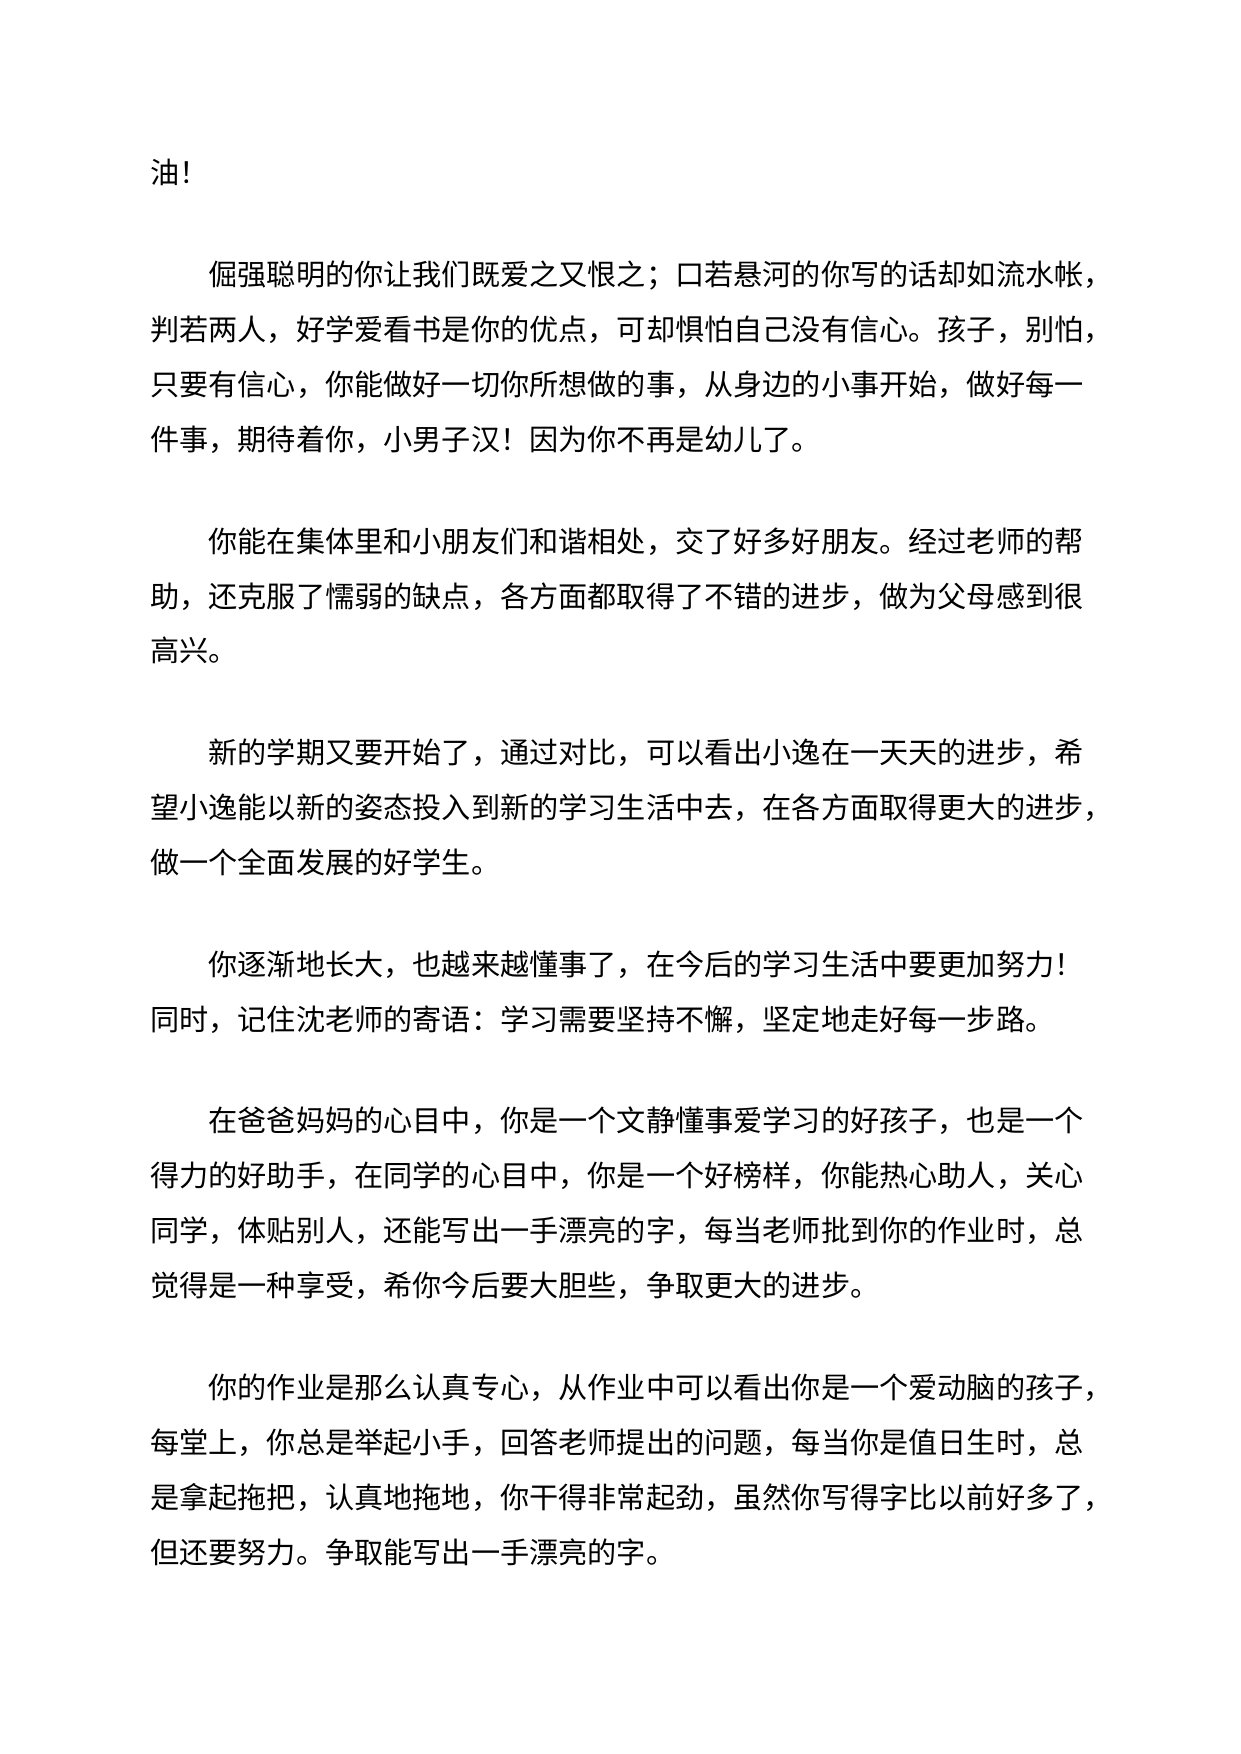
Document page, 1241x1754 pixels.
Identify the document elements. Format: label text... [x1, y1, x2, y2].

text 新的学期又要开始了，通过对比，可以看出小逸在一天天的进步，希望小逸能以新的姿态投入到新的学习生活中去，在各方面取得更大的进步，做一个全面发展的好学生。 [150, 730, 1090, 882]
text 你的作业是那么认真专心，从作业中可以看出你是一个爱动脑的孩子，每堂上，你总是举起小手，回答老师提出的问题，每当你是值日生时，总是拿起拖把，认真地拖地，你干得非常起劲，虽然你写得字比以前好多了，但还要努力。争取能写出一手漂亮的字。 [150, 1364, 1090, 1571]
text 倔强聪明的你让我们既爱之又恨之；口若悬河的你写的话却如流水帐，判若两人，好学爱看书是你的优点，可却惧怕自己没有信心。孩子，别怕，只要有信心，你能做好一切你所想做的事，从身边的小事开始，做好每一件事，期待着你，小男子汉！因为你不再是幼儿了。 [150, 252, 1090, 459]
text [150, 150, 1090, 192]
text 你能在集体里和小朋友们和谐相处，交了好多好朋友。经过老师的帮助，还克服了懦弱的缺点，各方面都取得了不错的进步，做为父母感到很高兴。 [150, 518, 1090, 670]
text 你逐渐地长大，也越来越懂事了，在今后的学习生活中要更加努力！同时，记住沈老师的寄语：学习需要坚持不懈，坚定地走好每一步路。 [150, 941, 1090, 1038]
text 在爸爸妈妈的心目中，你是一个文静懂事爱学习的好孩子，也是一个得力的好助手，在同学的心目中，你是一个好榜样，你能热心助人，关心同学，体贴别人，还能写出一手漂亮的字，每当老师批到你的作业时，总觉得是一种享受，希你今后要大胆些，争取更大的进步。 [150, 1098, 1090, 1305]
